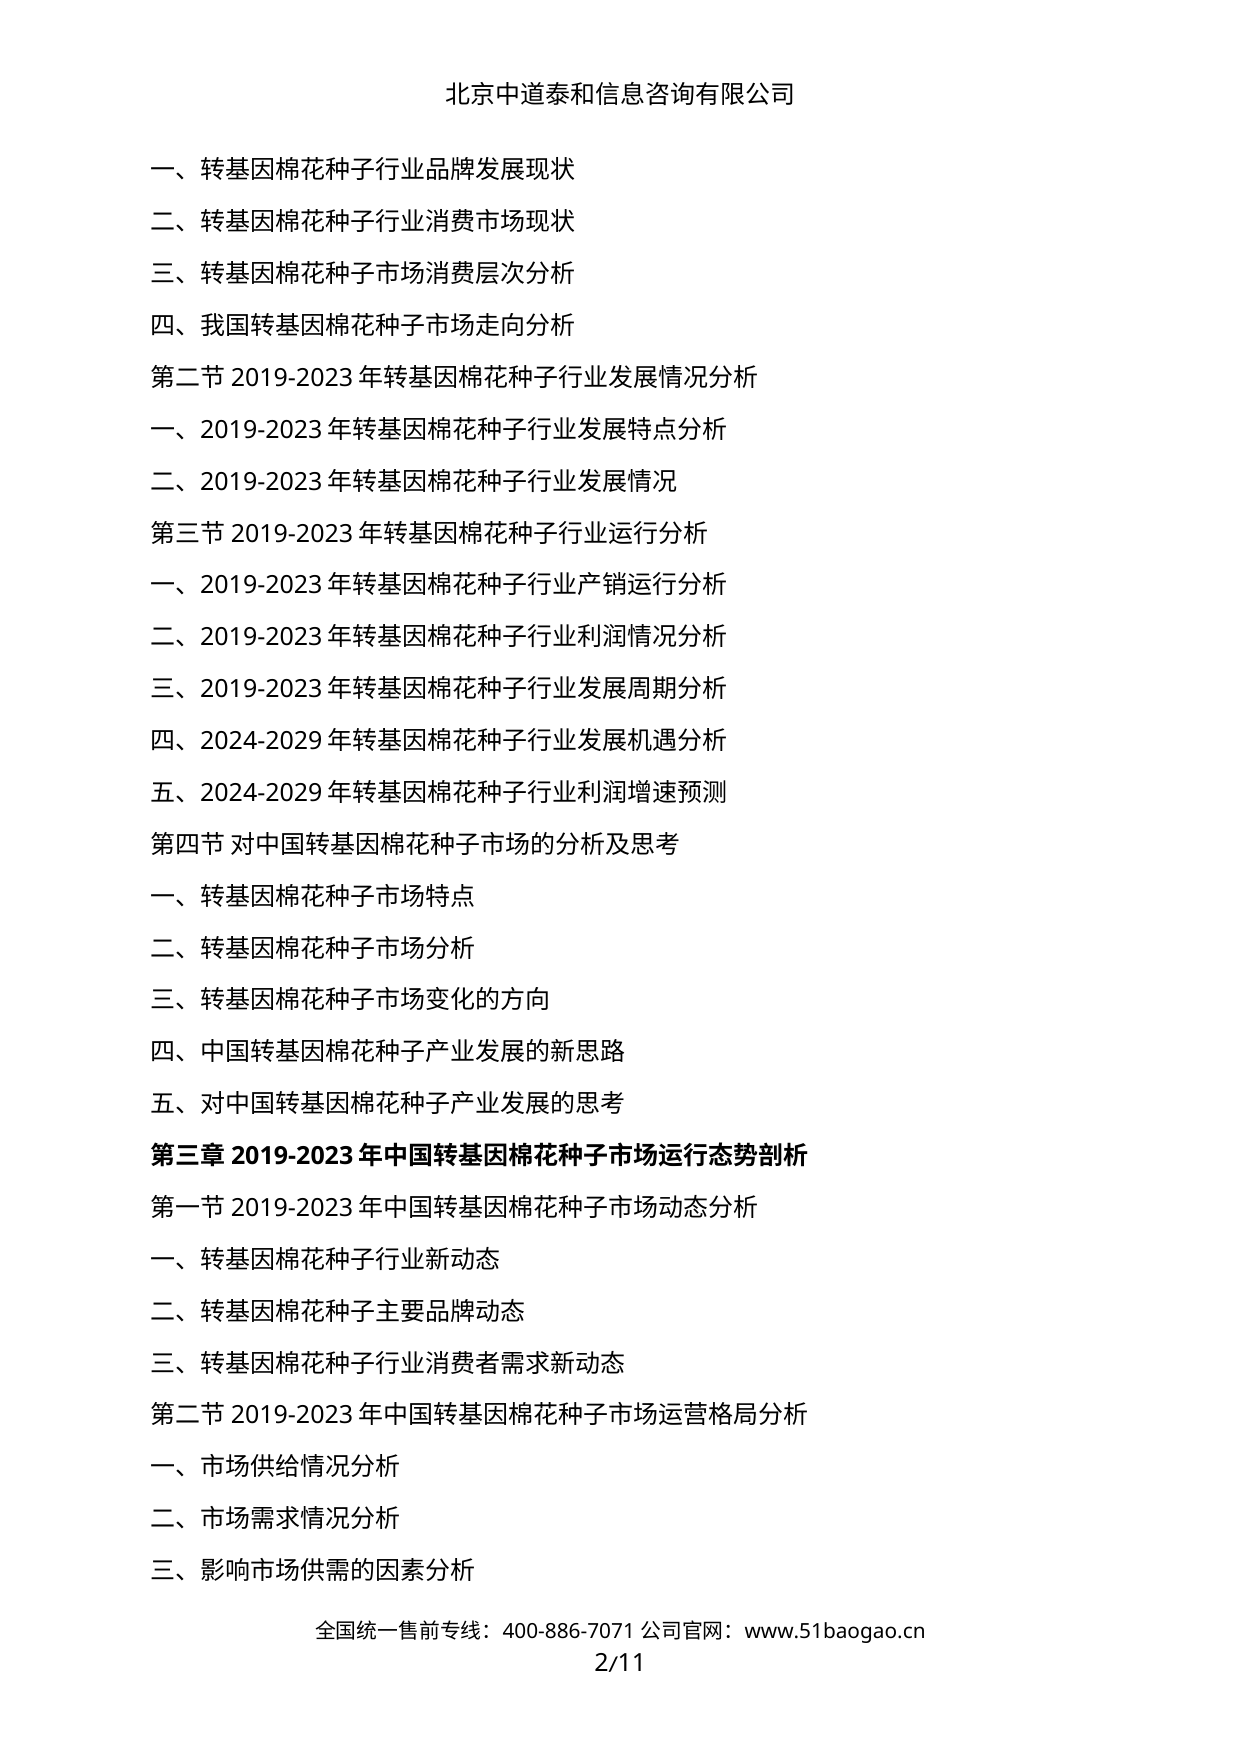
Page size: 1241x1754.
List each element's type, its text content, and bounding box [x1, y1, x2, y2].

text 四、我国转基因棉花种子市场走向分析 [150, 306, 1090, 342]
text 二、转基因棉花种子行业消费市场现状 [150, 202, 1090, 238]
text 三、2019-2023年转基因棉花种子行业发展周期分析 [150, 669, 1090, 705]
text 一、市场供给情况分析 [150, 1447, 1090, 1483]
text 三、转基因棉花种子行业消费者需求新动态 [150, 1343, 1090, 1379]
text 二、转基因棉花种子市场分析 [150, 928, 1090, 964]
text 三、转基因棉花种子市场消费层次分析 [150, 254, 1090, 290]
text 一、2019-2023年转基因棉花种子行业产销运行分析 [150, 565, 1090, 601]
text 二、市场需求情况分析 [150, 1499, 1090, 1535]
text 二、2019-2023年转基因棉花种子行业利润情况分析 [150, 617, 1090, 653]
text 一、转基因棉花种子行业品牌发展现状 [150, 150, 1090, 186]
text 五、对中国转基因棉花种子产业发展的思考 [150, 1084, 1090, 1120]
text 五、2024-2029年转基因棉花种子行业利润增速预测 [150, 772, 1090, 809]
text 四、中国转基因棉花种子产业发展的新思路 [150, 1032, 1090, 1068]
text 三、影响市场供需的因素分析 [150, 1551, 1090, 1587]
text 第三章 2019-2023年中国转基因棉花种子市场运行态势剖析 [150, 1136, 1090, 1172]
text 四、2024-2029年转基因棉花种子行业发展机遇分析 [150, 721, 1090, 757]
text 三、转基因棉花种子市场变化的方向 [150, 980, 1090, 1016]
text 第二节 2019-2023年转基因棉花种子行业发展情况分析 [150, 357, 1090, 394]
text 一、2019-2023年转基因棉花种子行业发展特点分析 [150, 409, 1090, 446]
text 一、转基因棉花种子行业新动态 [150, 1239, 1090, 1276]
text 一、转基因棉花种子市场特点 [150, 876, 1090, 912]
text 第四节 对中国转基因棉花种子市场的分析及思考 [150, 824, 1090, 861]
text 第一节 2019-2023年中国转基因棉花种子市场动态分析 [150, 1187, 1090, 1224]
text 二、转基因棉花种子主要品牌动态 [150, 1291, 1090, 1327]
text 第三节 2019-2023年转基因棉花种子行业运行分析 [150, 513, 1090, 549]
text 二、2019-2023年转基因棉花种子行业发展情况 [150, 461, 1090, 497]
text 第二节 2019-2023年中国转基因棉花种子市场运营格局分析 [150, 1395, 1090, 1431]
